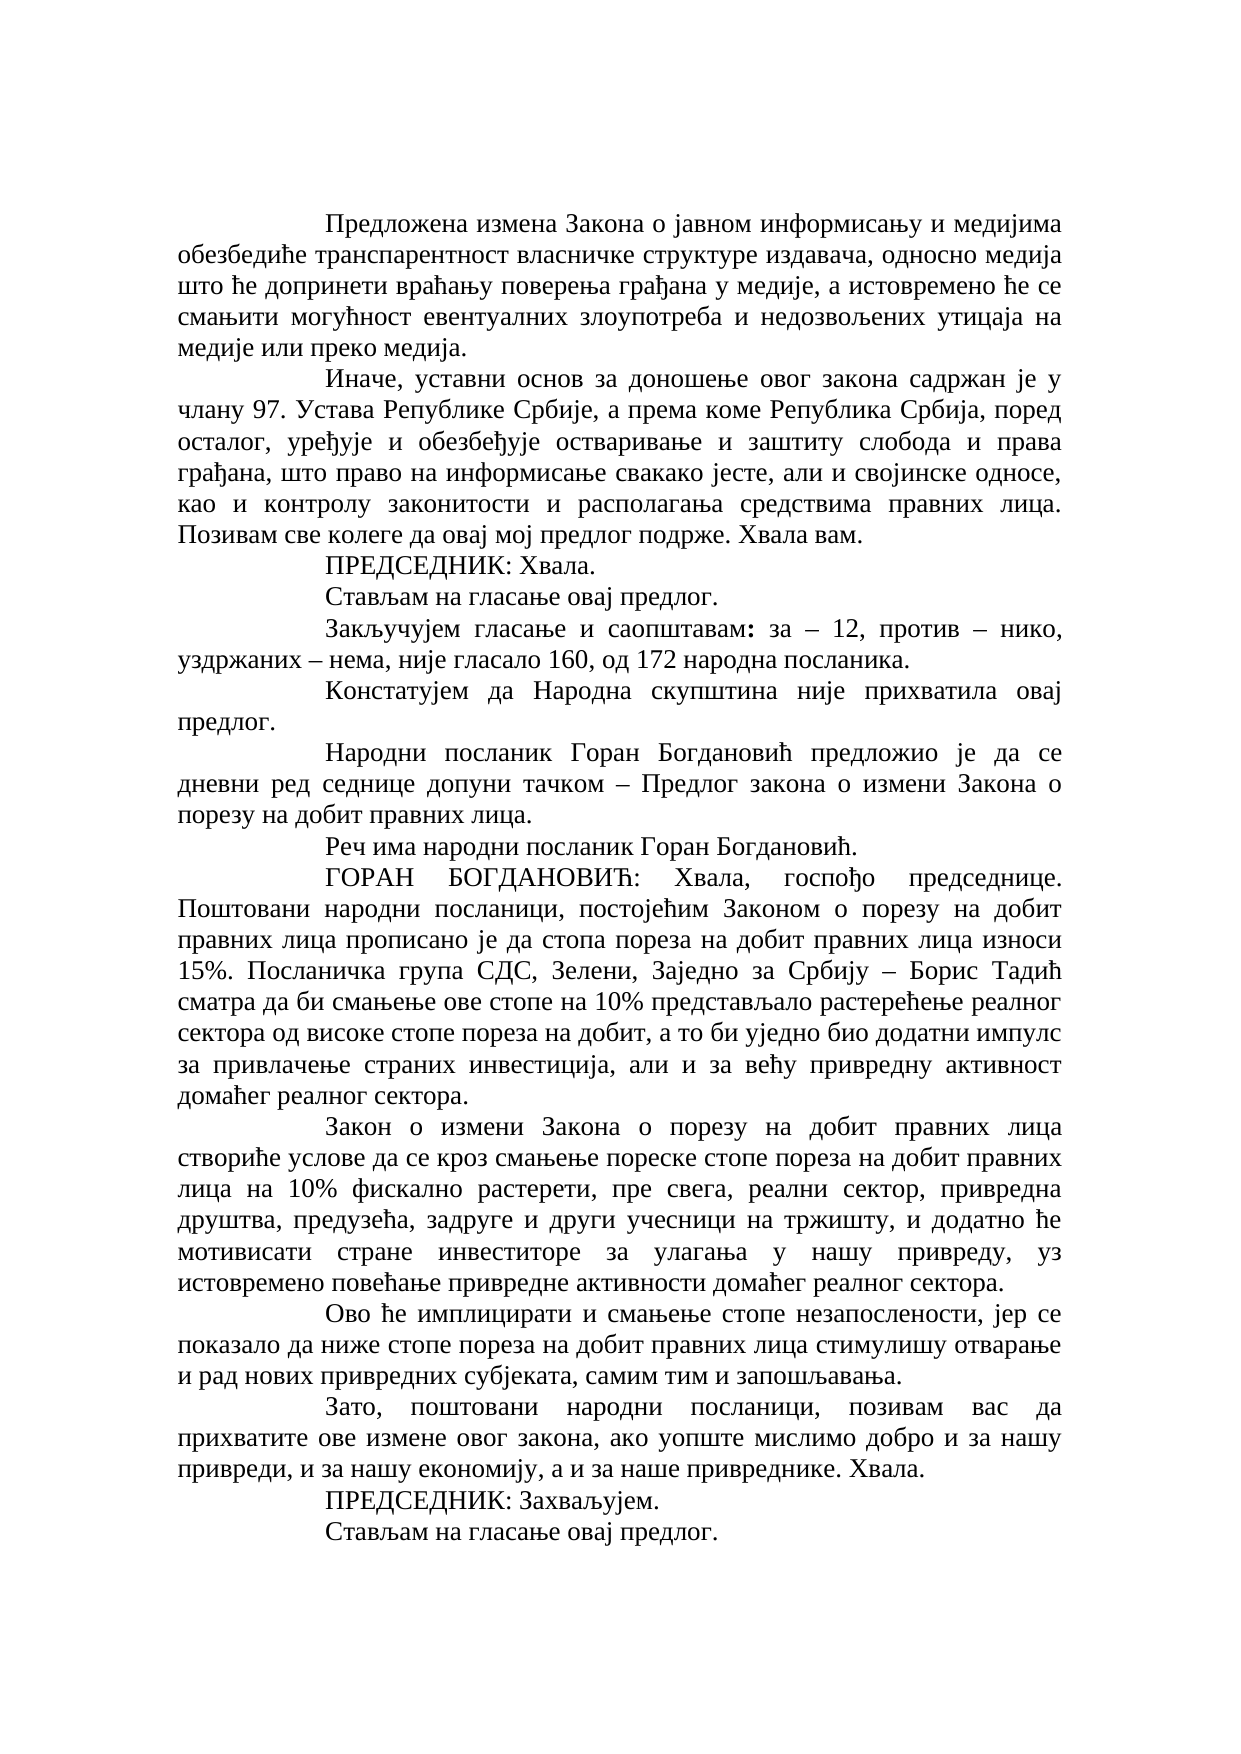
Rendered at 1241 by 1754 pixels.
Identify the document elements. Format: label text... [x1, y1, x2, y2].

text Констатујем да Народна скупштина није прихватила овај предлог. [177, 674, 1063, 736]
text Стављам на гласање овај предлог. [177, 581, 1063, 612]
text Иначе, уставни основ за доношење овог закона садржан је у члану 97. Устава Републике Србије, а према коме Република Србија, поред осталог, уређује и обезбеђује остваривање и заштиту слобода и права грађана, што право на информисање свакако јесте, али и својинске односе, као и контролу законитости и располагања средствима правних лица. Позивам све колеге да овај мој предлог подрже. Хвала вам. [177, 362, 1063, 549]
text ПРЕДСЕДНИК: Захваљујем. [177, 1484, 1063, 1515]
text Народни посланик Горан Богдановић предложио је да се дневни ред седнице допуни тачком – Предлог закона о измени Закона о порезу на добит правних лица. [177, 736, 1063, 830]
text Закључујем гласање и саопштавам: за – 12, против – нико, уздржаних – нема, није гласало 160, од 172 народна посланика. [177, 612, 1063, 674]
text Предложена измена Закона о јавном информисању и медијима обезбедиће транспарентност власничке структуре издавача, односно медија што ће допринети враћању поверења грађана у медије, а истовремено ће се смањити могућност евентуалних злоупотреба и недозвољених утицаја на медије или преко медија. [177, 207, 1063, 362]
text Зато, поштовани народни посланици, позивам вас да прихватите ове измене овог закона, ако уопште мислимо добро и за нашу привреди, и за нашу економију, а и за наше привреднике. Хвала. [177, 1390, 1063, 1484]
text ГОРАН БОГДАНОВИЋ: Хвала, госпођо председнице. Поштовани народни посланици, постојећим Законом о порезу на добит правних лица прописано је да стопа пореза на добит правних лица износи 15%. Посланичка група СДС, Зелени, Заједно за Србију – Борис Тадић сматра да би смањење ове стопе на 10% представљало растерећење реалног сектора од високе стопе пореза на добит, а то би уједно био додатни импулс за привлачење страних инвестиција, али и за већу привредну активност домаћег реалног сектора. [177, 861, 1063, 1110]
text Закон о измени Закона о порезу на добит правних лица створиће услове да се кроз смањење пореске стопе пореза на добит правних лица на 10% фискално растерети, пре свега, реални сектор, привредна друштва, предузећа, задруге и други учесници на тржишту, и додатно ће мотивисати стране инвеститоре за улагања у нашу привреду, уз истовремено повећање привредне активности домаћег реалног сектора. [177, 1110, 1063, 1297]
text Реч има народни посланик Горан Богдановић. [177, 830, 1063, 861]
text ПРЕДСЕДНИК: Хвала. [177, 549, 1063, 581]
text Ово ће имплицирати и смањење стопе незапослености, јер се показало да ниже стопе пореза на добит правних лица стимулишу отварање и рад нових привредних субјеката, самим тим и запошљавања. [177, 1297, 1063, 1390]
text Стављам на гласање овај предлог. [177, 1515, 1063, 1546]
